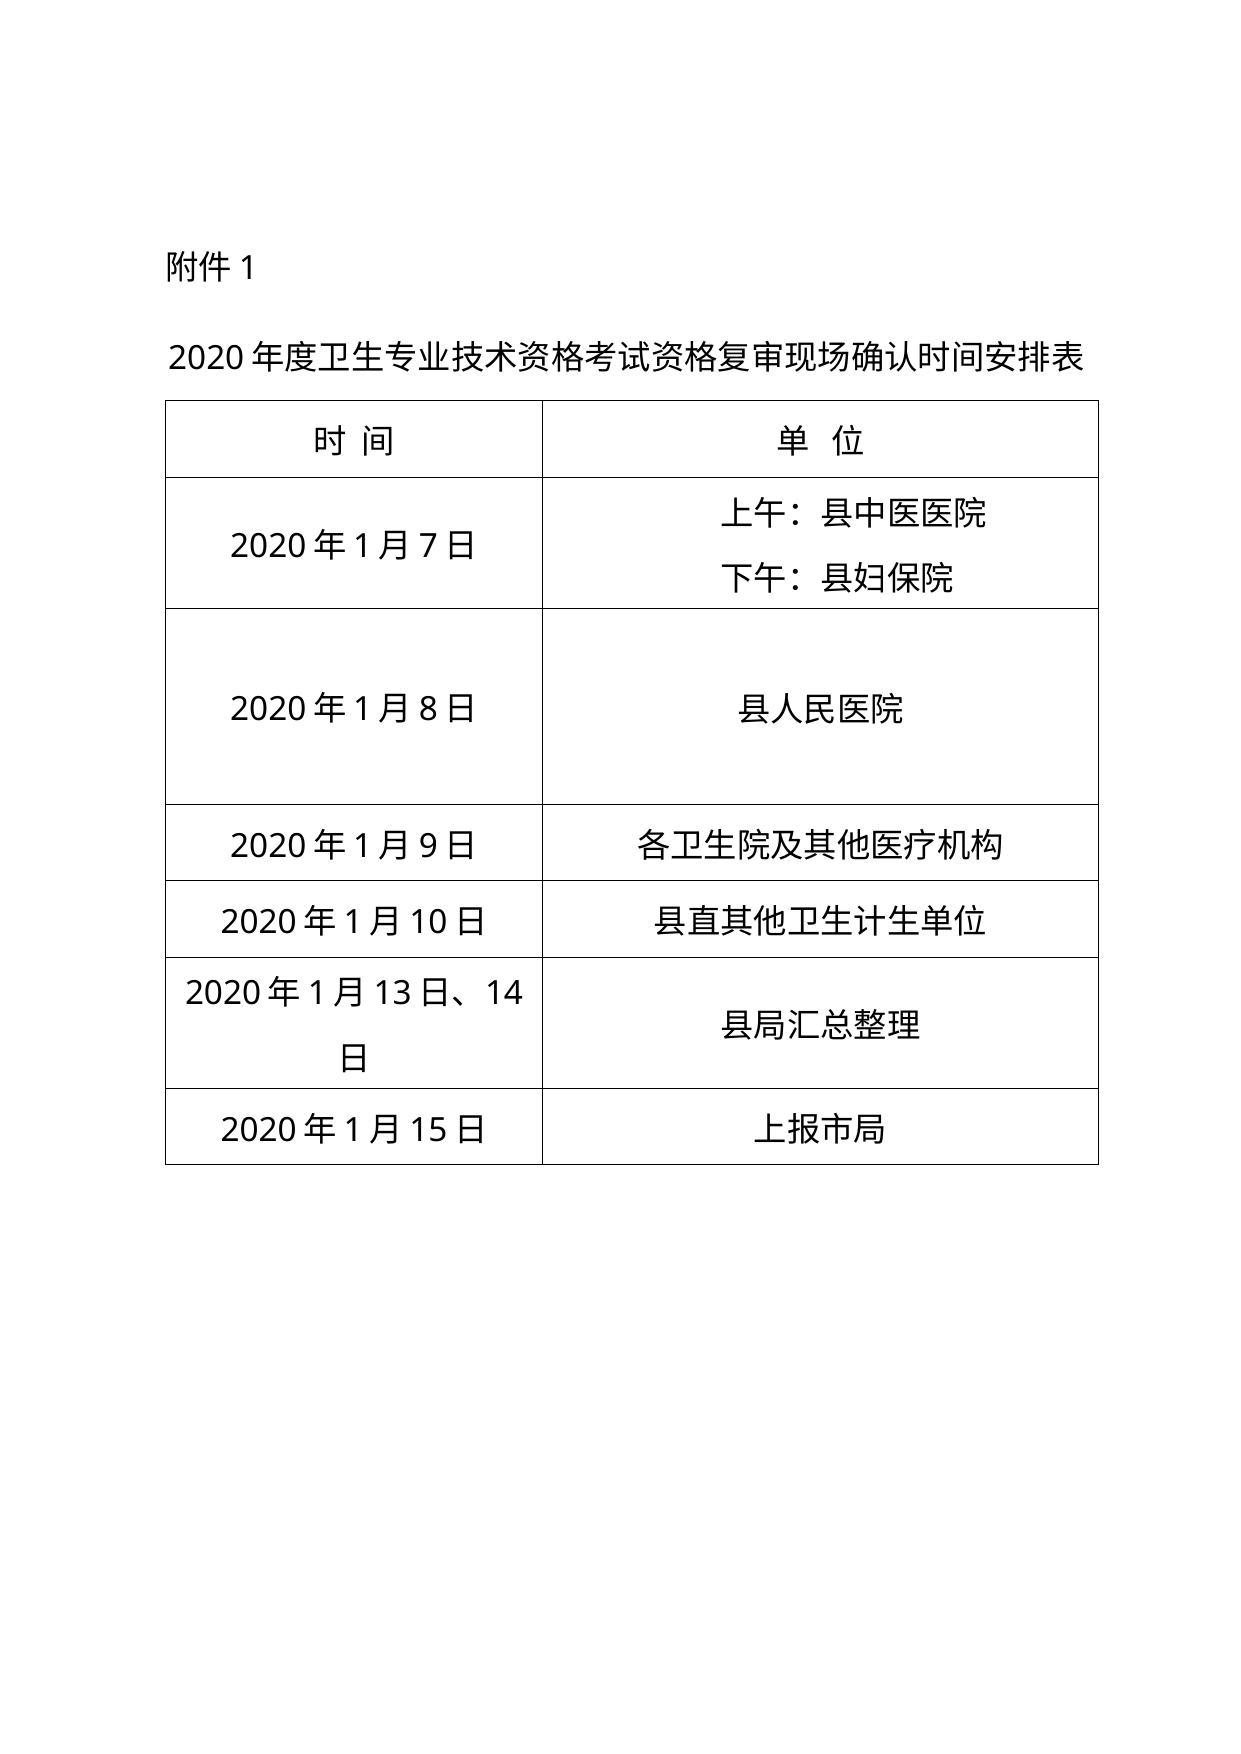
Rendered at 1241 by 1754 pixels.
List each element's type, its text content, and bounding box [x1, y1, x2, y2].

table_header 单 位 [543, 401, 1098, 477]
table_cell 各卫生院及其他医疗机构 [543, 805, 1098, 880]
text 附件1 [165, 233, 1087, 298]
text 2020年度卫生专业技术资格考试资格复审现场确认时间安排表 [165, 323, 1087, 388]
table_cell 上午：县中医医院 下午：县妇保院 [543, 478, 1098, 608]
table_cell 2020年1月9日 [166, 805, 542, 880]
table_cell 2020年1月7日 [166, 478, 542, 608]
table_cell 2020年1月13日、14日 [166, 958, 542, 1088]
table_cell 县局汇总整理 [543, 958, 1098, 1088]
table_cell 上报市局 [543, 1089, 1098, 1164]
table_cell 县人民医院 [543, 609, 1098, 804]
table_cell 2020年1月10日 [166, 881, 542, 957]
table_cell 2020年1月15日 [166, 1089, 542, 1164]
table_cell 县直其他卫生计生单位 [543, 881, 1098, 957]
table_header 时 间 [166, 401, 542, 477]
table_cell 2020年1月8日 [166, 609, 542, 804]
